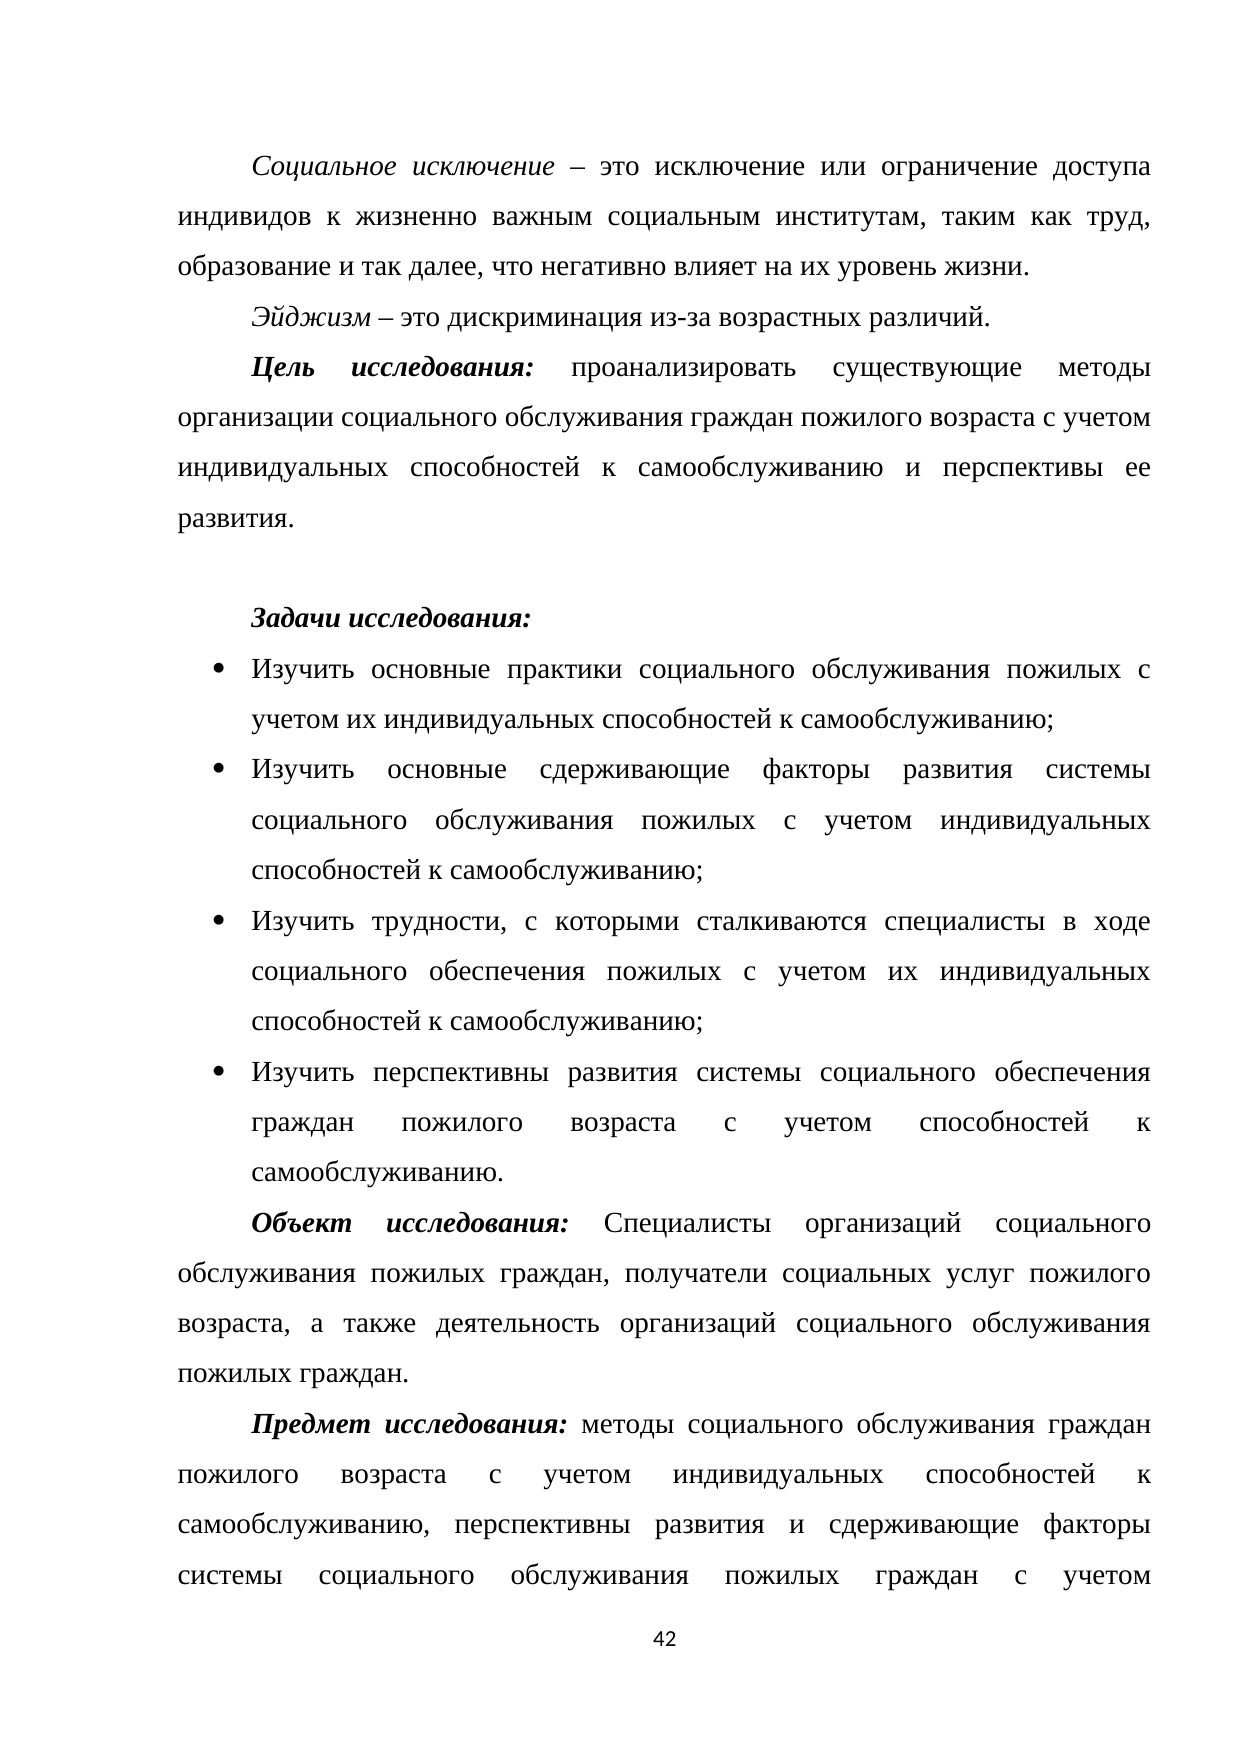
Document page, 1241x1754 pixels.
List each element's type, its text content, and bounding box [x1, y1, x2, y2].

text Задачи исследования: [177, 601, 1152, 634]
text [177, 1205, 1152, 1590]
list Изучить основные сдерживающие факторы развития системы социального обслуживания пожилых с учетом индивидуальных способностей к самообслуживанию; [213, 752, 1152, 886]
list Изучить перспективны развития системы социального обеспечения граждан пожилого возраста с учетом способностей к самообслуживанию. [213, 1054, 1152, 1188]
list Изучить основные практики социального обслуживания пожилых с учетом их индивидуальных способностей к самообслуживанию; [213, 651, 1152, 735]
list Изучить трудности, с которыми сталкиваются специалисты в ходе социального обеспечения пожилых с учетом их индивидуальных способностей к самообслуживанию; [213, 903, 1152, 1037]
text Социальное исключение – это исключение или ограничение доступа индивидов к жизненно важным социальным институтам, таким как труд, образование и так далее, что негативно влияет на их уровень жизни. Эйджизм – это дискриминация из-за возрастных различий. Цель исследования: проанализировать существующие методы организации социального обслуживания граждан пожилого возраста с учетом индивидуальных способностей к самообслуживанию и перспективы ее развития. [177, 148, 1152, 533]
